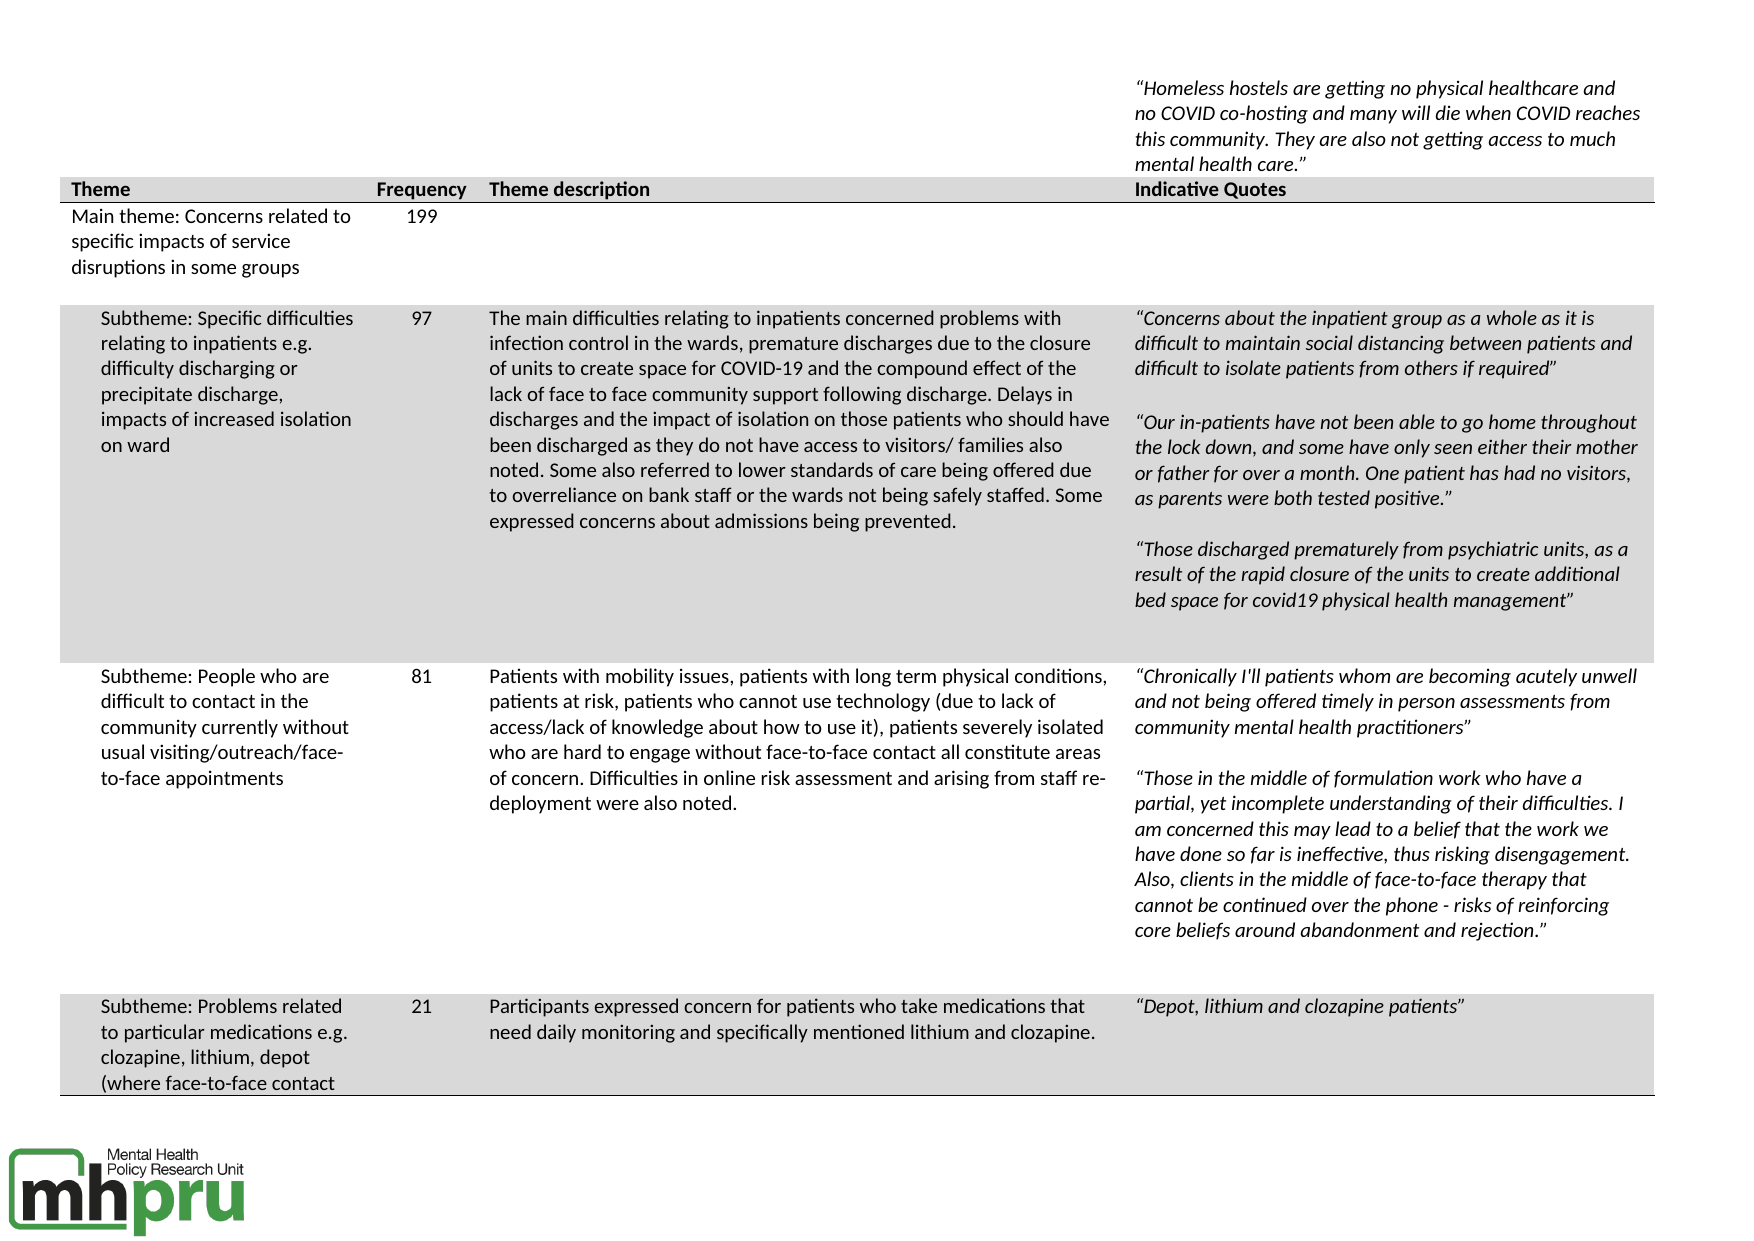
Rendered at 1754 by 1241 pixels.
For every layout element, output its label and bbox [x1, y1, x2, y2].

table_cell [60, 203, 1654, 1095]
picture [8, 1146, 246, 1240]
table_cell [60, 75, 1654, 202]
